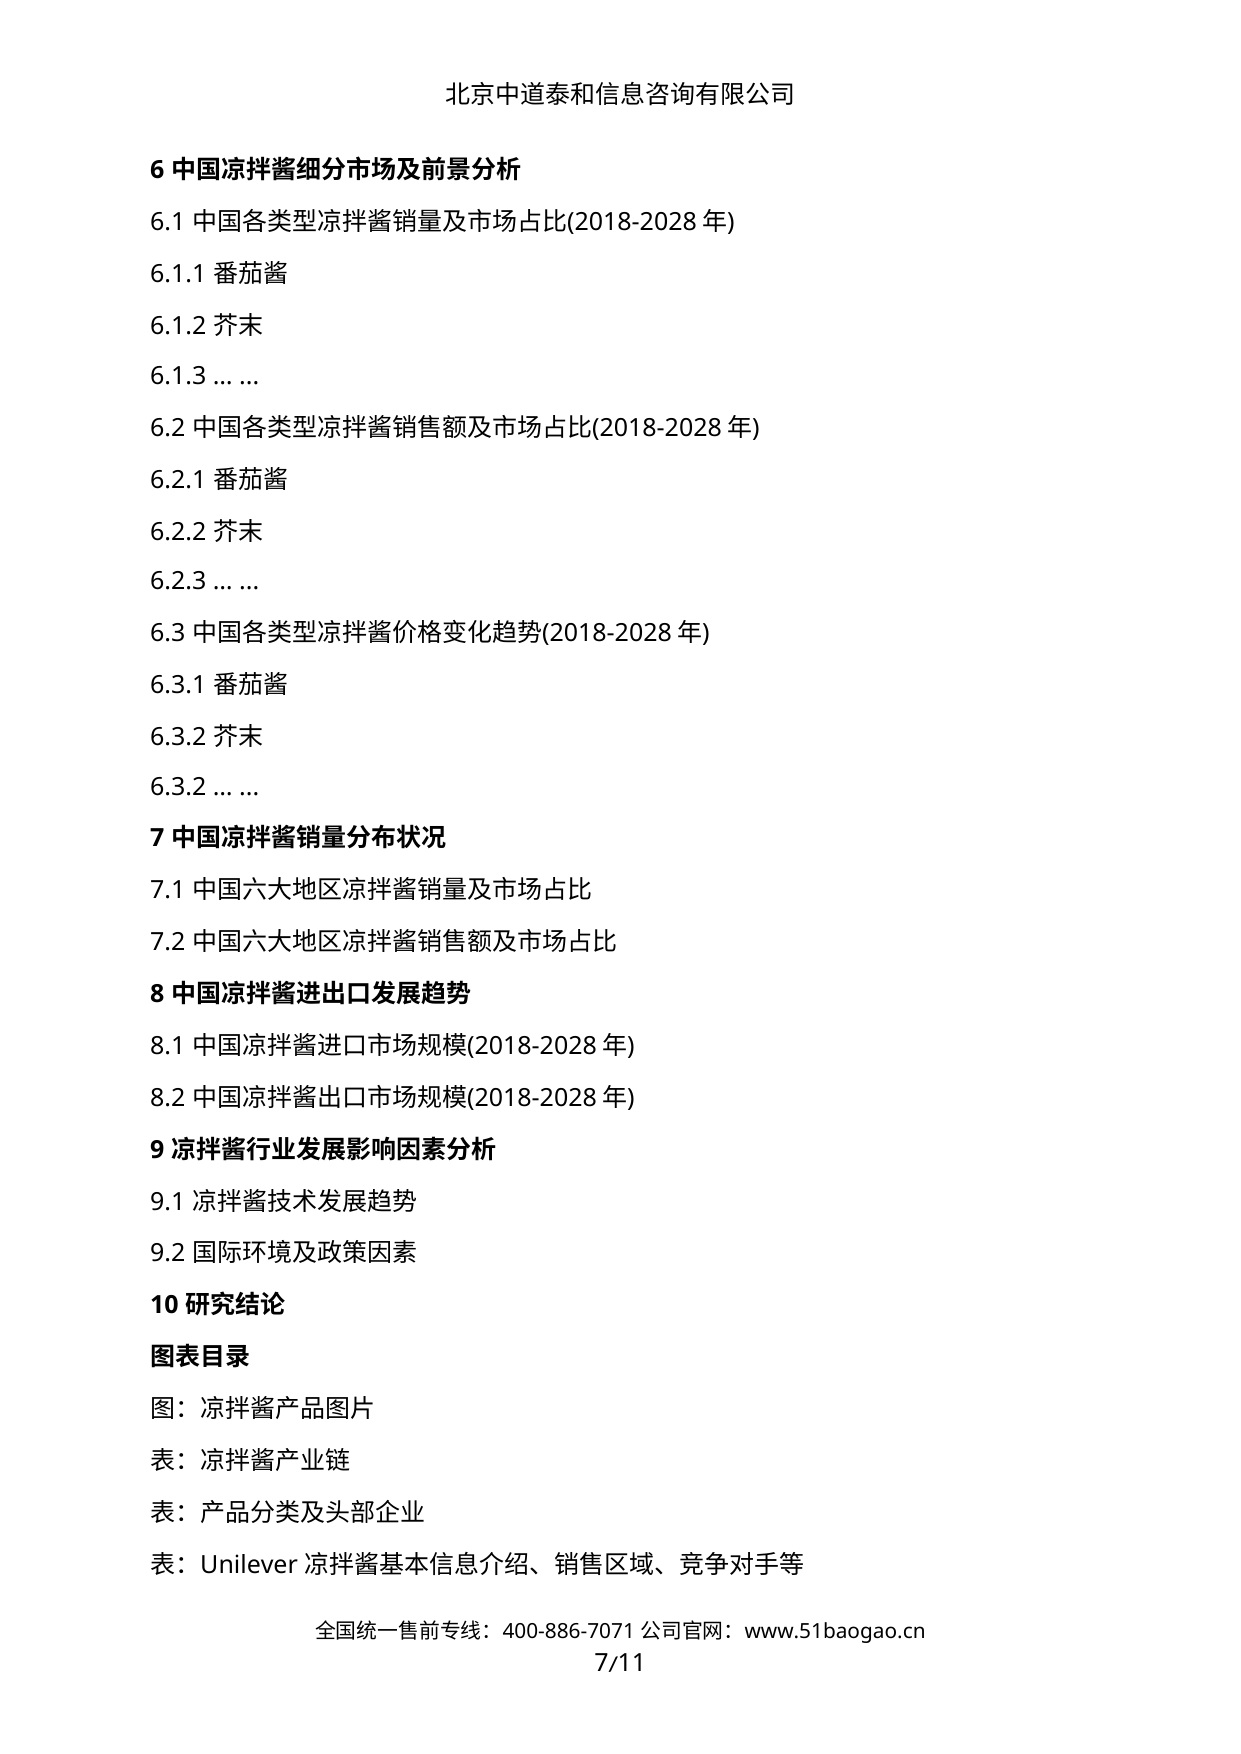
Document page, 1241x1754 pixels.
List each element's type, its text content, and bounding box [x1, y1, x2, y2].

text 表：产品分类及头部企业 [150, 1492, 1090, 1528]
text 6.2.1 番茄酱 [150, 459, 1090, 495]
text 6.3.2 芥末 [150, 716, 1090, 752]
text 9 凉拌酱行业发展影响因素分析 [150, 1129, 1090, 1165]
text 6.2.3 … ... [150, 563, 1090, 597]
text 6 中国凉拌酱细分市场及前景分析 [150, 150, 1090, 186]
text 8.2 中国凉拌酱出口市场规模(2018-2028年) [150, 1077, 1090, 1113]
text 6.1 中国各类型凉拌酱销量及市场占比(2018-2028年) [150, 202, 1090, 238]
text 图：凉拌酱产品图片 [150, 1388, 1090, 1425]
text 7.1 中国六大地区凉拌酱销量及市场占比 [150, 870, 1090, 906]
text 6.2.2 芥末 [150, 511, 1090, 547]
text 6.3.2 … ... [150, 768, 1090, 802]
text 6.1.1 番茄酱 [150, 254, 1090, 290]
text 8 中国凉拌酱进出口发展趋势 [150, 973, 1090, 1010]
text 7 中国凉拌酱销量分布状况 [150, 818, 1090, 854]
text 9.1 凉拌酱技术发展趋势 [150, 1181, 1090, 1217]
text 6.2 中国各类型凉拌酱销售额及市场占比(2018-2028年) [150, 407, 1090, 443]
text 图表目录 [150, 1337, 1090, 1373]
text 6.1.2 芥末 [150, 306, 1090, 342]
text 6.3 中国各类型凉拌酱价格变化趋势(2018-2028年) [150, 612, 1090, 649]
text 9.2 国际环境及政策因素 [150, 1233, 1090, 1269]
text 7.2 中国六大地区凉拌酱销售额及市场占比 [150, 922, 1090, 958]
text 表：Unilever 凉拌酱基本信息介绍、销售区域、竞争对手等 [150, 1544, 1090, 1580]
text 8.1 中国凉拌酱进口市场规模(2018-2028年) [150, 1025, 1090, 1062]
text 表：凉拌酱产业链 [150, 1440, 1090, 1477]
text 10 研究结论 [150, 1285, 1090, 1321]
text 6.3.1 番茄酱 [150, 664, 1090, 701]
text 6.1.3 … ... [150, 357, 1090, 392]
